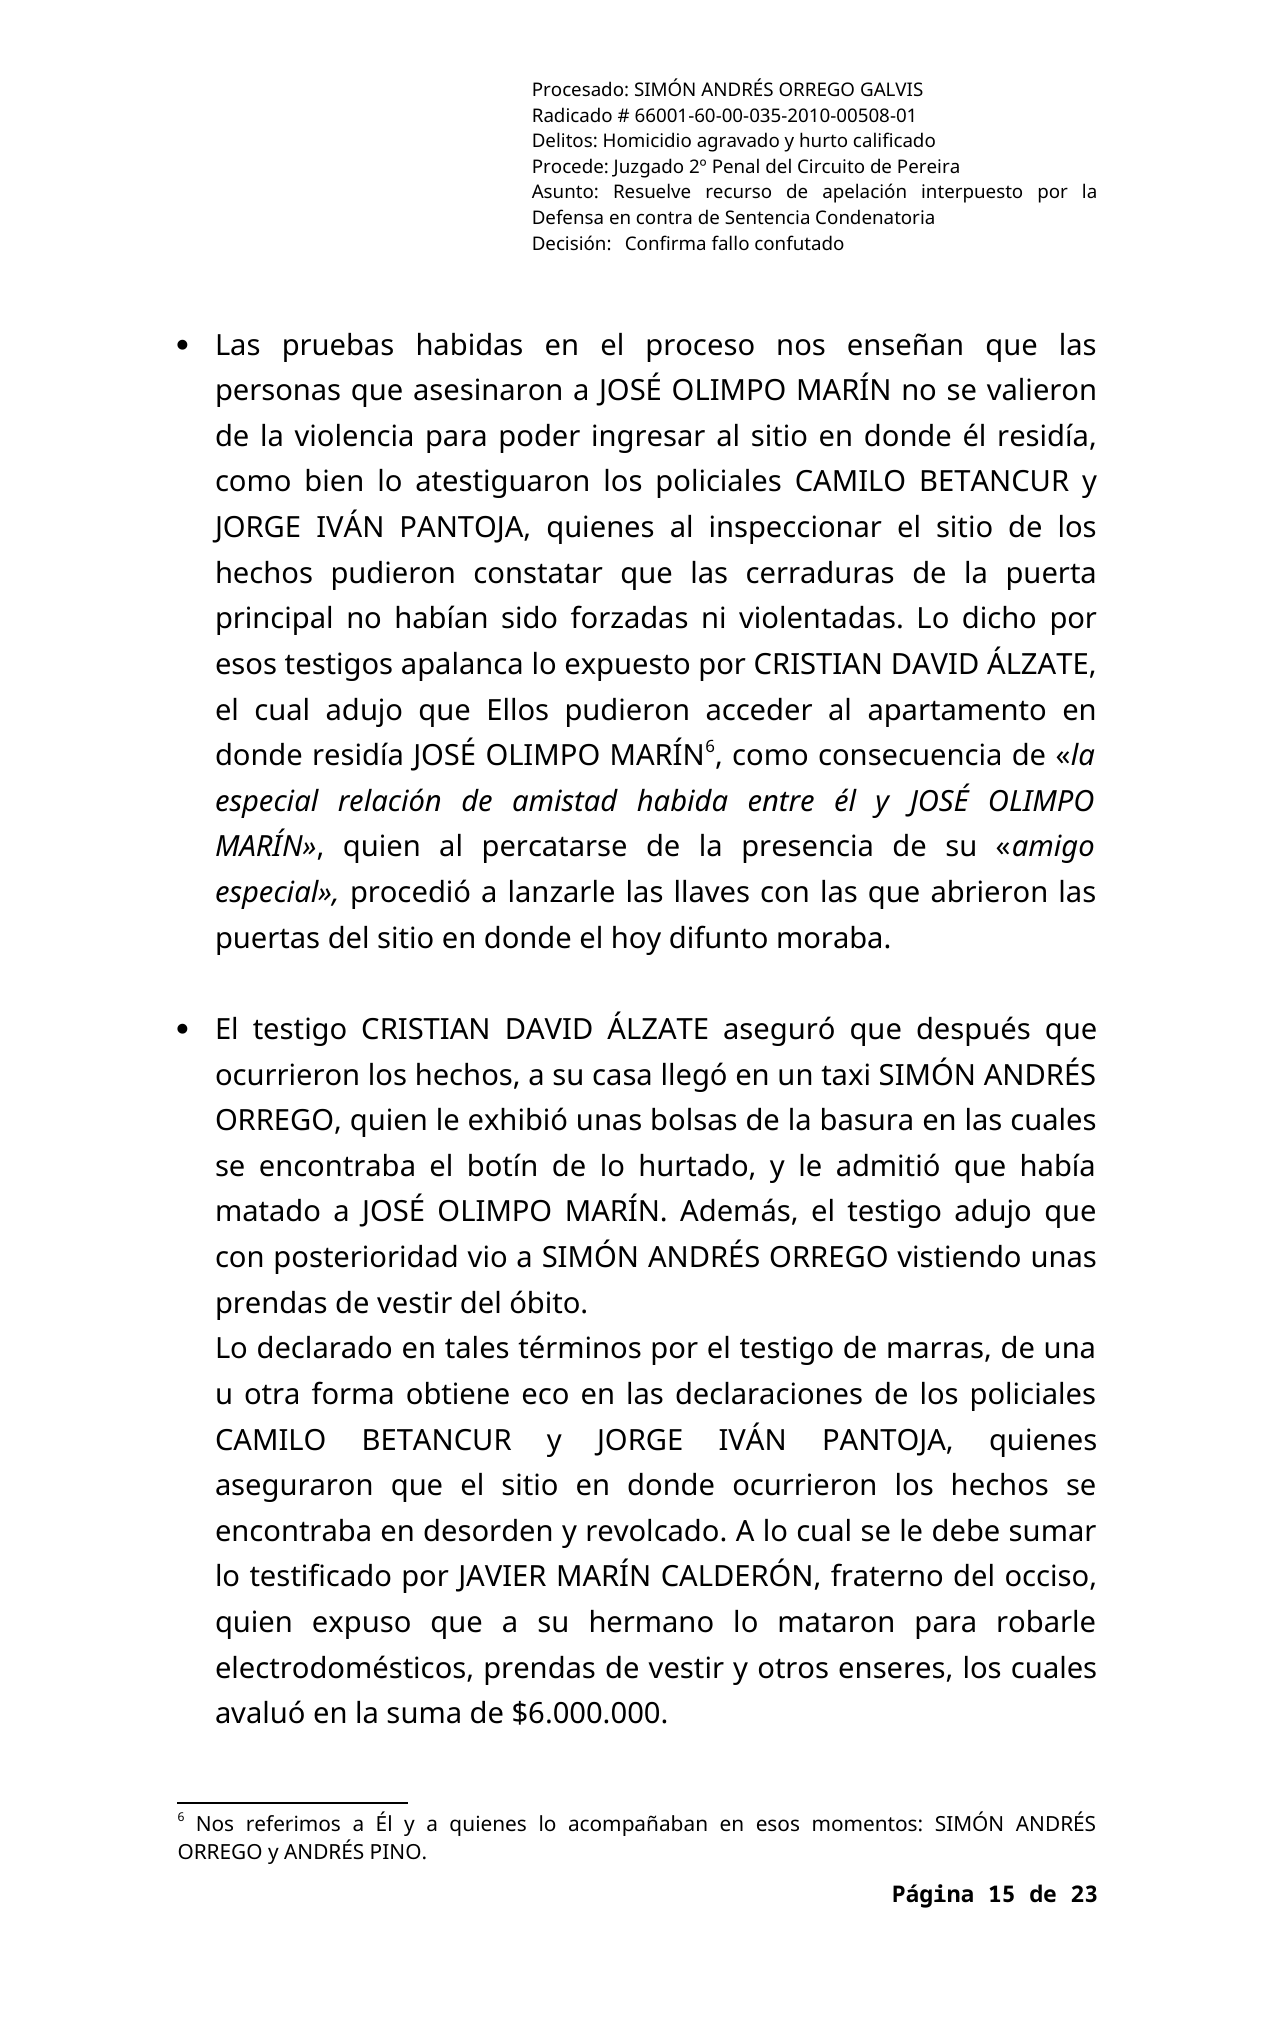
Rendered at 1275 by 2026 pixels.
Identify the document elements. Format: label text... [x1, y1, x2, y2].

text Lo declarado en tales términos por el testigo de marras, de una u otra forma obtiene eco en las declaraciones de los policiales CAMILO BETANCUR y JORGE IVÁN PANTOJA, quienes aseguraron que el sitio en donde ocurrieron los hechos se encontraba en desorden y revolcado. A lo cual se le debe sumar lo testificado por JAVIER MARÍN CALDERÓN, fraterno del occiso, quien expuso que a su hermano lo mataron para robarle electrodomésticos, prendas de vestir y otros enseres, los cuales avaluó en la suma de $6.000.000. [215, 1327, 1098, 1732]
list Las pruebas habidas en el proceso nos enseñan que las personas que asesinaron a JOSÉ OLIMPO MARÍN no se valieron de la violencia para poder ingresar al sitio en donde él residía, como bien lo atestiguaron los policiales CAMILO BETANCUR y JORGE IVÁN PANTOJA, quienes al inspeccionar el sitio de los hechos pudieron constatar que las cerraduras de la puerta principal no habían sido forzadas ni violentadas. Lo dicho por esos testigos apalanca lo expuesto por CRISTIAN DAVID ÁLZATE, el cual adujo que Ellos pudieron acceder al apartamento en donde residía JOSÉ OLIMPO MARÍN, como consecuencia de «la especial relación de amistad habida entre él y JOSÉ OLIMPO MARÍN», quien al percatarse de la presencia de su «amigo especial», procedió a lanzarle las llaves con las que abrieron las puertas del sitio en donde el hoy difunto moraba. [177, 324, 1098, 957]
list El testigo CRISTIAN DAVID ÁLZATE aseguró que después que ocurrieron los hechos, a su casa llegó en un taxi SIMÓN ANDRÉS ORREGO, quien le exhibió unas bolsas de la basura en las cuales se encontraba el botín de lo hurtado, y le admitió que había matado a JOSÉ OLIMPO MARÍN. Además, el testigo adujo que con posterioridad vio a SIMÓN ANDRÉS ORREGO vistiendo unas prendas de vestir del óbito. [177, 1008, 1098, 1322]
